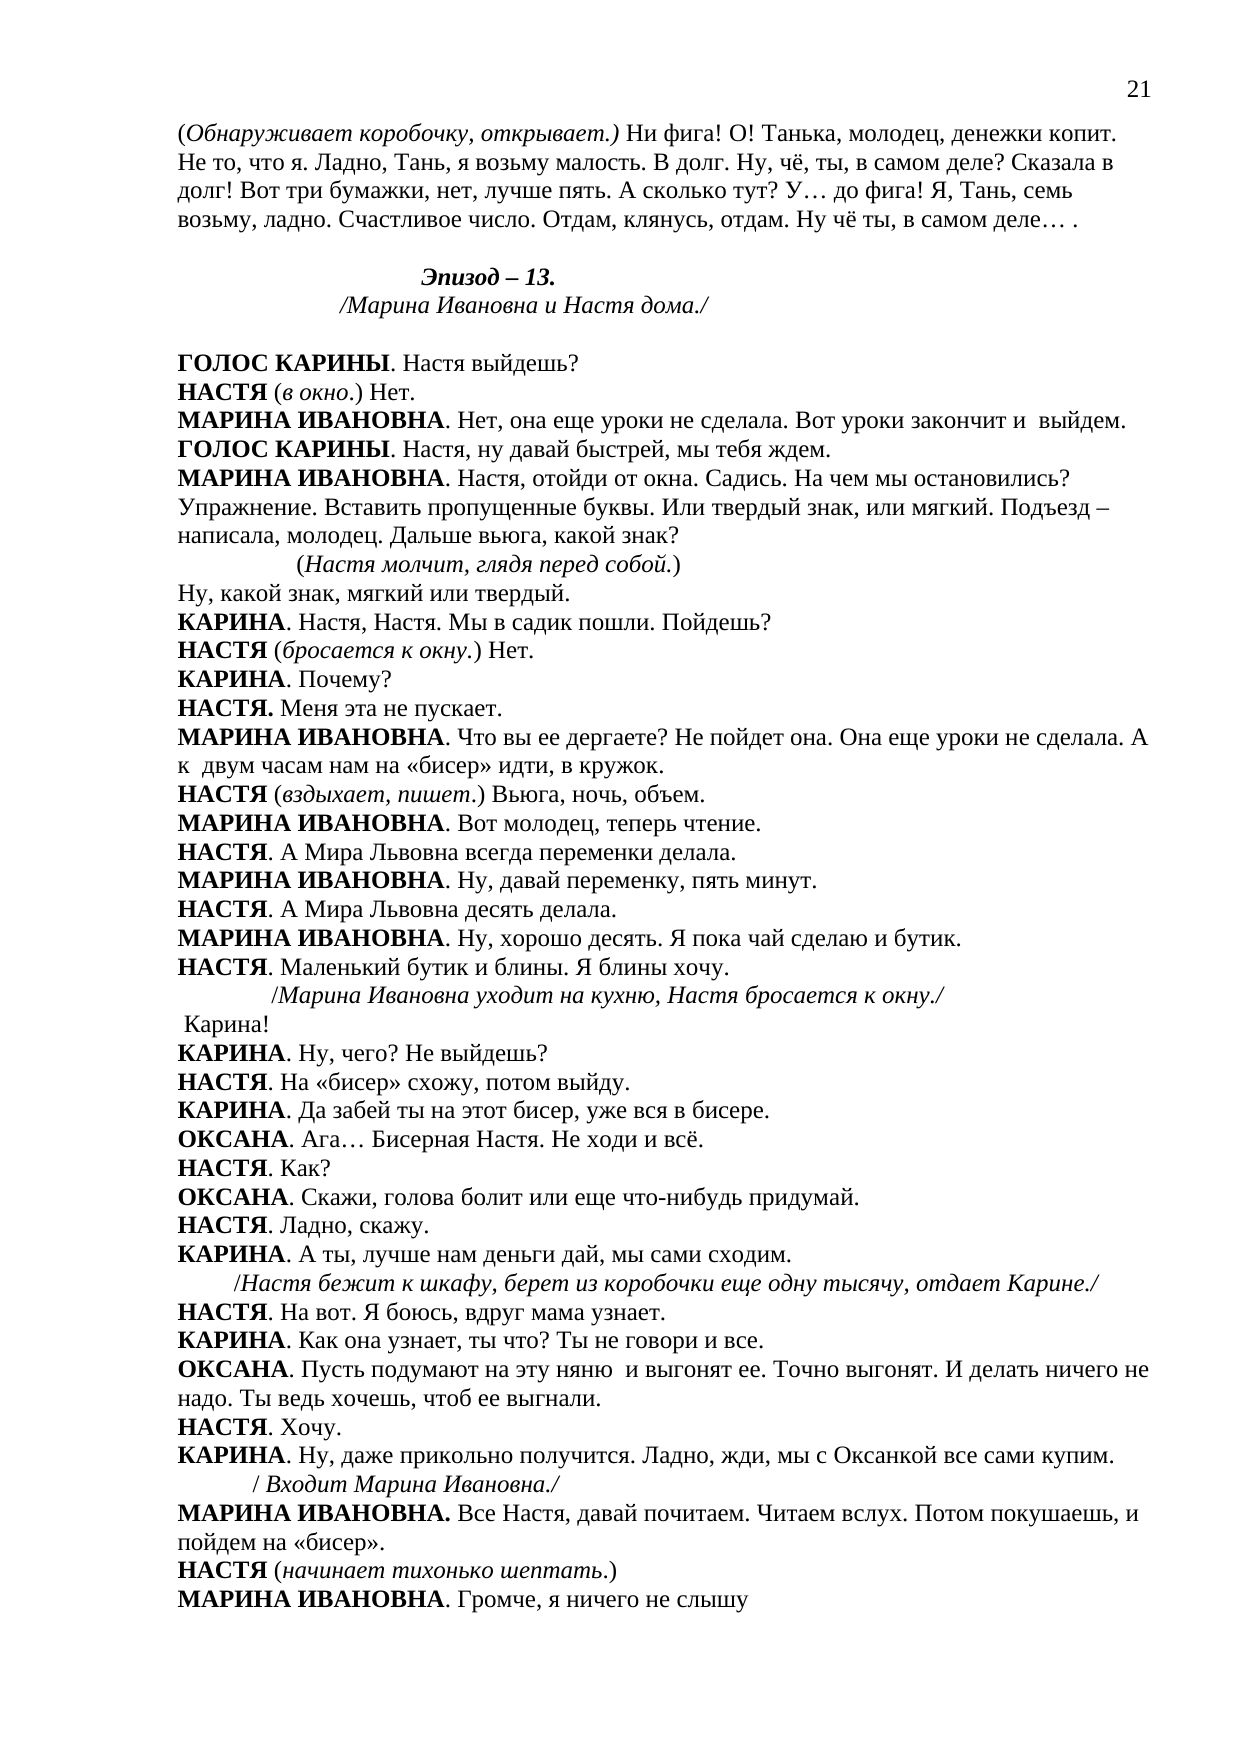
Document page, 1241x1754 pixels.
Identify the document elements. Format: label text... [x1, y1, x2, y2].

text ОКСАНА. Скажи, голова болит или еще что-нибудь придумай. [177, 1182, 1152, 1211]
text НАСТЯ (начинает тихонько шептать.) [177, 1556, 1152, 1584]
text ОКСАНА. Пусть подумают на эту няню и выгонят ее. Точно выгонят. И делать ничего не надо. Ты ведь хочешь, чтоб ее выгнали. [177, 1354, 1152, 1412]
text КАРИНА. Почему? [177, 664, 1152, 693]
text Ну, какой знак, мягкий или твердый. [177, 578, 1152, 607]
text НАСТЯ. А Мира Львовна десять делала. [177, 894, 1152, 923]
text КАРИНА. Ну, чего? Не выйдешь? [177, 1038, 1152, 1067]
text НАСТЯ (бросается к окну.) Нет. [177, 636, 1152, 664]
text НАСТЯ. Как? [177, 1153, 1152, 1182]
text ОКСАНА. Ага… Бисерная Настя. Не ходи и всё. [177, 1124, 1152, 1153]
text / Входит Марина Ивановна./ [177, 1469, 1152, 1498]
text КАРИНА. Ну, даже прикольно получится. Ладно, жди, мы с Оксанкой все сами купим. [177, 1441, 1152, 1469]
text /Настя бежит к шкафу, берет из коробочки еще одну тысячу, отдает Карине./ [177, 1268, 1152, 1297]
text МАРИНА ИВАНОВНА. Ну, давай переменку, пять минут. [177, 866, 1152, 894]
text /Марина Ивановна уходит на кухню, Настя бросается к окну./ [177, 981, 1152, 1009]
text НАСТЯ. А Мира Львовна всегда переменки делала. [177, 837, 1152, 866]
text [177, 118, 1152, 233]
text Эпизод – 13. [177, 262, 1152, 291]
text КАРИНА. А ты, лучше нам деньги дай, мы сами сходим. [177, 1239, 1152, 1268]
text ГОЛОС КАРИНЫ. Настя выйдешь? [177, 348, 1152, 377]
text НАСТЯ. Ладно, скажу. [177, 1211, 1152, 1239]
text МАРИНА ИВАНОВНА. Громче, я ничего не слышу [177, 1584, 1152, 1613]
text МАРИНА ИВАНОВНА. Нет, она еще уроки не сделала. Вот уроки закончит и выйдем. [177, 406, 1152, 434]
text /Марина Ивановна и Настя дома./ [177, 291, 1152, 319]
text (Настя молчит, глядя перед собой.) [177, 549, 1152, 578]
text КАРИНА. Да забей ты на этот бисер, уже вся в бисере. [177, 1096, 1152, 1124]
text МАРИНА ИВАНОВНА. Ну, хорошо десять. Я пока чай сделаю и бутик. [177, 923, 1152, 952]
text НАСТЯ (в окно.) Нет. [177, 377, 1152, 406]
text МАРИНА ИВАНОВНА. Настя, отойди от окна. Садись. На чем мы остановились? Упражнение. Вставить пропущенные буквы. Или твердый знак, или мягкий. Подъезд – написала, молодец. Дальше вьюга, какой знак? [177, 463, 1152, 549]
text ГОЛОС КАРИНЫ. Настя, ну давай быстрей, мы тебя ждем. [177, 434, 1152, 463]
text МАРИНА ИВАНОВНА. Что вы ее дергаете? Не пойдет она. Она еще уроки не сделала. А к двум часам нам на «бисер» идти, в кружок. [177, 722, 1152, 779]
text МАРИНА ИВАНОВНА. Все Настя, давай почитаем. Читаем вслух. Потом покушаешь, и пойдем на «бисер». [177, 1498, 1152, 1556]
text НАСТЯ (вздыхает, пишет.) Вьюга, ночь, объем. [177, 779, 1152, 808]
text КАРИНА. Настя, Настя. Мы в садик пошли. Пойдешь? [177, 607, 1152, 636]
text НАСТЯ. Хочу. [177, 1412, 1152, 1441]
text НАСТЯ. На вот. Я боюсь, вдруг мама узнает. [177, 1297, 1152, 1326]
text НАСТЯ. На «бисер» схожу, потом выйду. [177, 1067, 1152, 1096]
text Карина! [177, 1009, 1152, 1038]
text НАСТЯ. Меня эта не пускает. [177, 693, 1152, 722]
text НАСТЯ. Маленький бутик и блины. Я блины хочу. [177, 952, 1152, 981]
text МАРИНА ИВАНОВНА. Вот молодец, теперь чтение. [177, 808, 1152, 837]
text КАРИНА. Как она узнает, ты что? Ты не говори и все. [177, 1326, 1152, 1354]
